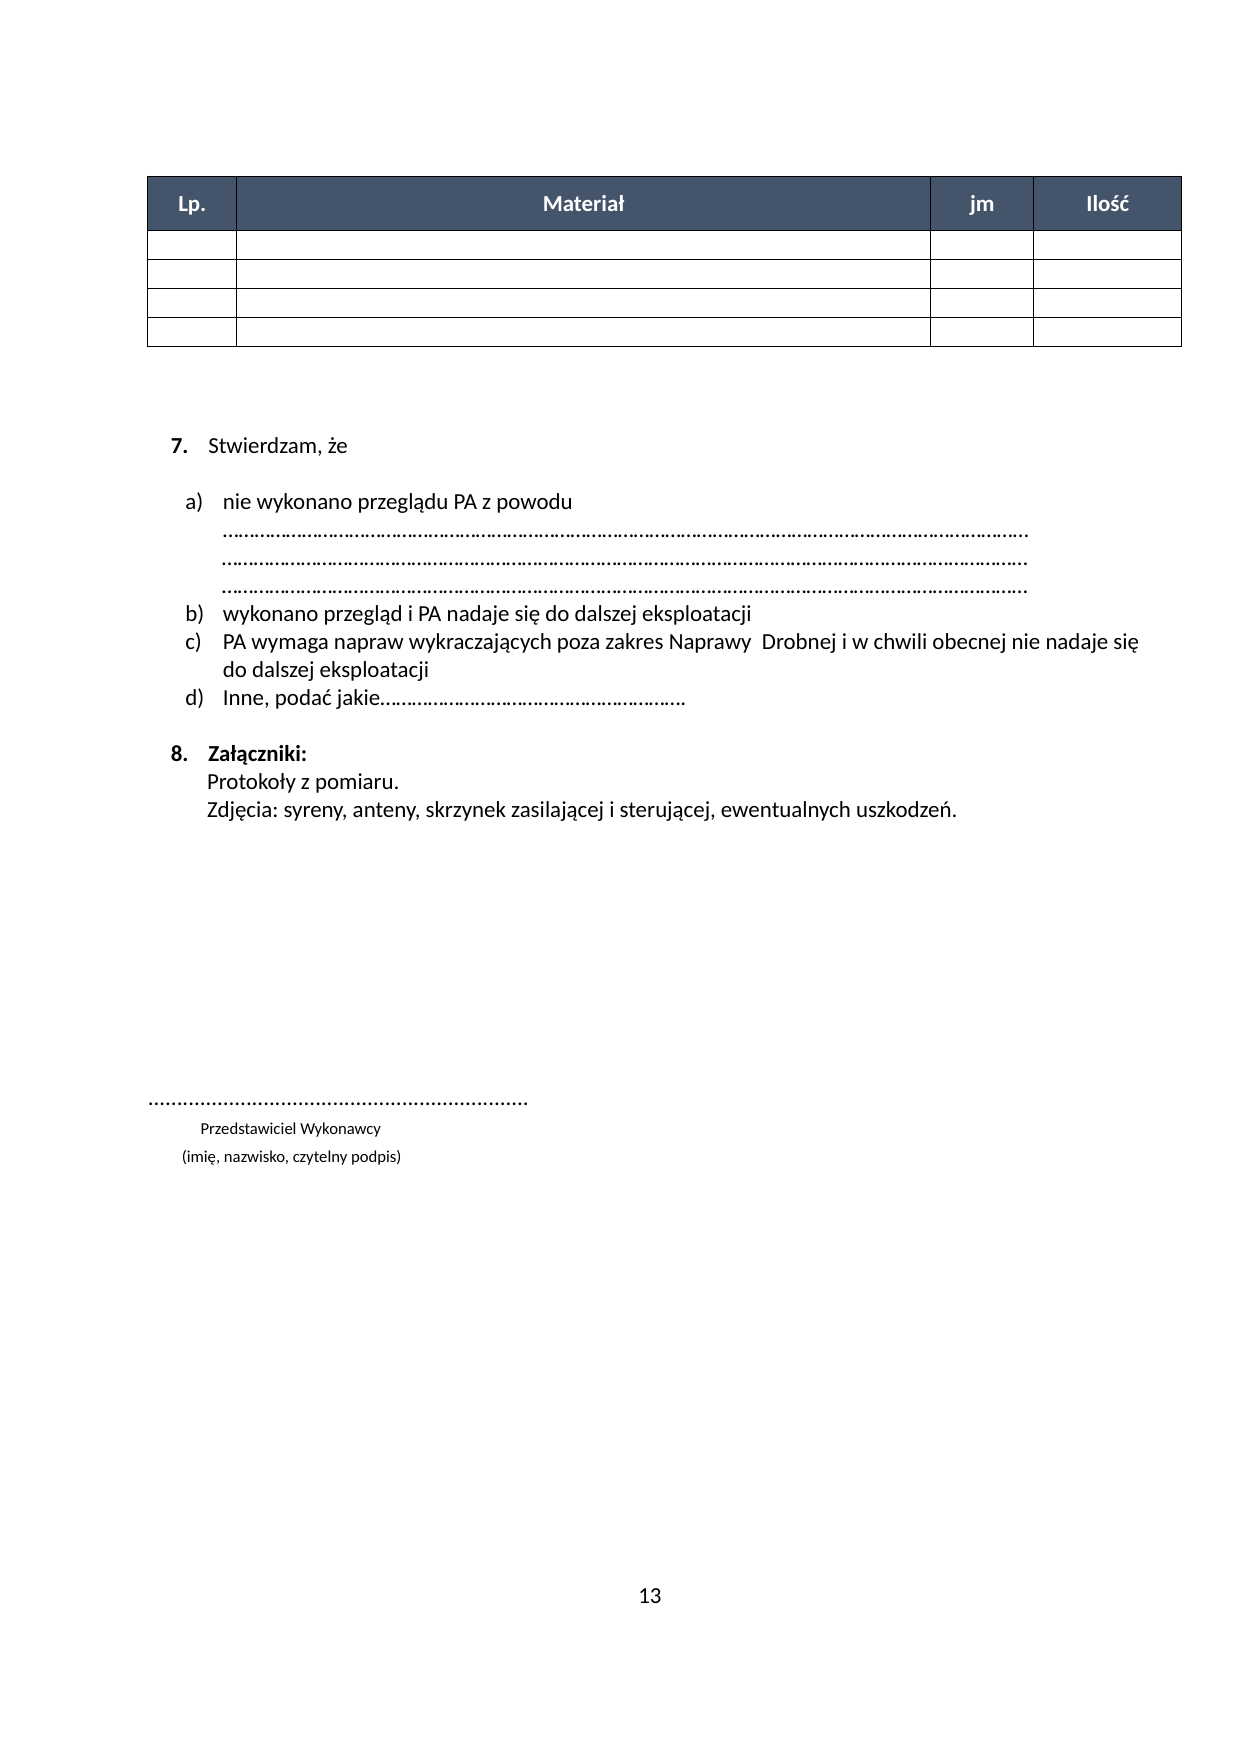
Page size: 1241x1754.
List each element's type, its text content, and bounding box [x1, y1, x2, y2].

text ……………………………………………………………………………………………………………………………………… [222, 543, 1152, 571]
table_cell [1034, 289, 1181, 317]
table_cell [237, 260, 930, 288]
text Przedstawiciel Wykonawcy [148, 1119, 1152, 1139]
table_cell [237, 289, 930, 317]
table_cell [1034, 231, 1181, 259]
table_header Ilość [1034, 177, 1181, 230]
table_cell [931, 289, 1033, 317]
table_cell [148, 260, 236, 288]
text Zdjęcia: syreny, anteny, skrzynek zasilającej i sterującej, ewentualnych uszkodzeń. [207, 795, 1152, 823]
table_cell [1034, 318, 1181, 346]
text (imię, nazwisko, czytelny podpis) [148, 1146, 1152, 1167]
text .................................................................. [148, 1083, 1152, 1111]
table_cell [931, 318, 1033, 346]
list wykonano przegląd i PA nadaje się do dalszej eksploatacji [185, 599, 1152, 627]
list Załączniki: [171, 739, 1152, 767]
table_cell [148, 231, 236, 259]
list PA wymaga napraw wykraczających poza zakres Naprawy Drobnej i w chwili obecnej nie nadaje się do dalszej eksploatacji [185, 627, 1152, 683]
table_cell [1034, 260, 1181, 288]
list Stwierdzam, że [171, 431, 1152, 459]
table_cell [148, 318, 236, 346]
table_cell [237, 318, 930, 346]
table_header jm [931, 177, 1033, 230]
table_header Lp. [148, 177, 236, 230]
table_header Materiał [237, 177, 930, 230]
table_cell [237, 231, 930, 259]
text Protokoły z pomiaru. [207, 767, 1152, 795]
table_cell [931, 231, 1033, 259]
list Inne, podać jakie…………………………………………………. [185, 683, 1152, 711]
table_cell [148, 289, 236, 317]
table_cell [931, 260, 1033, 288]
text ……………………………………………………………………………………………………………………………………… [222, 571, 1152, 599]
list nie wykonano przeglądu PA z powodu ……………………………………………………………………………………………………………………………………… [185, 487, 1152, 543]
